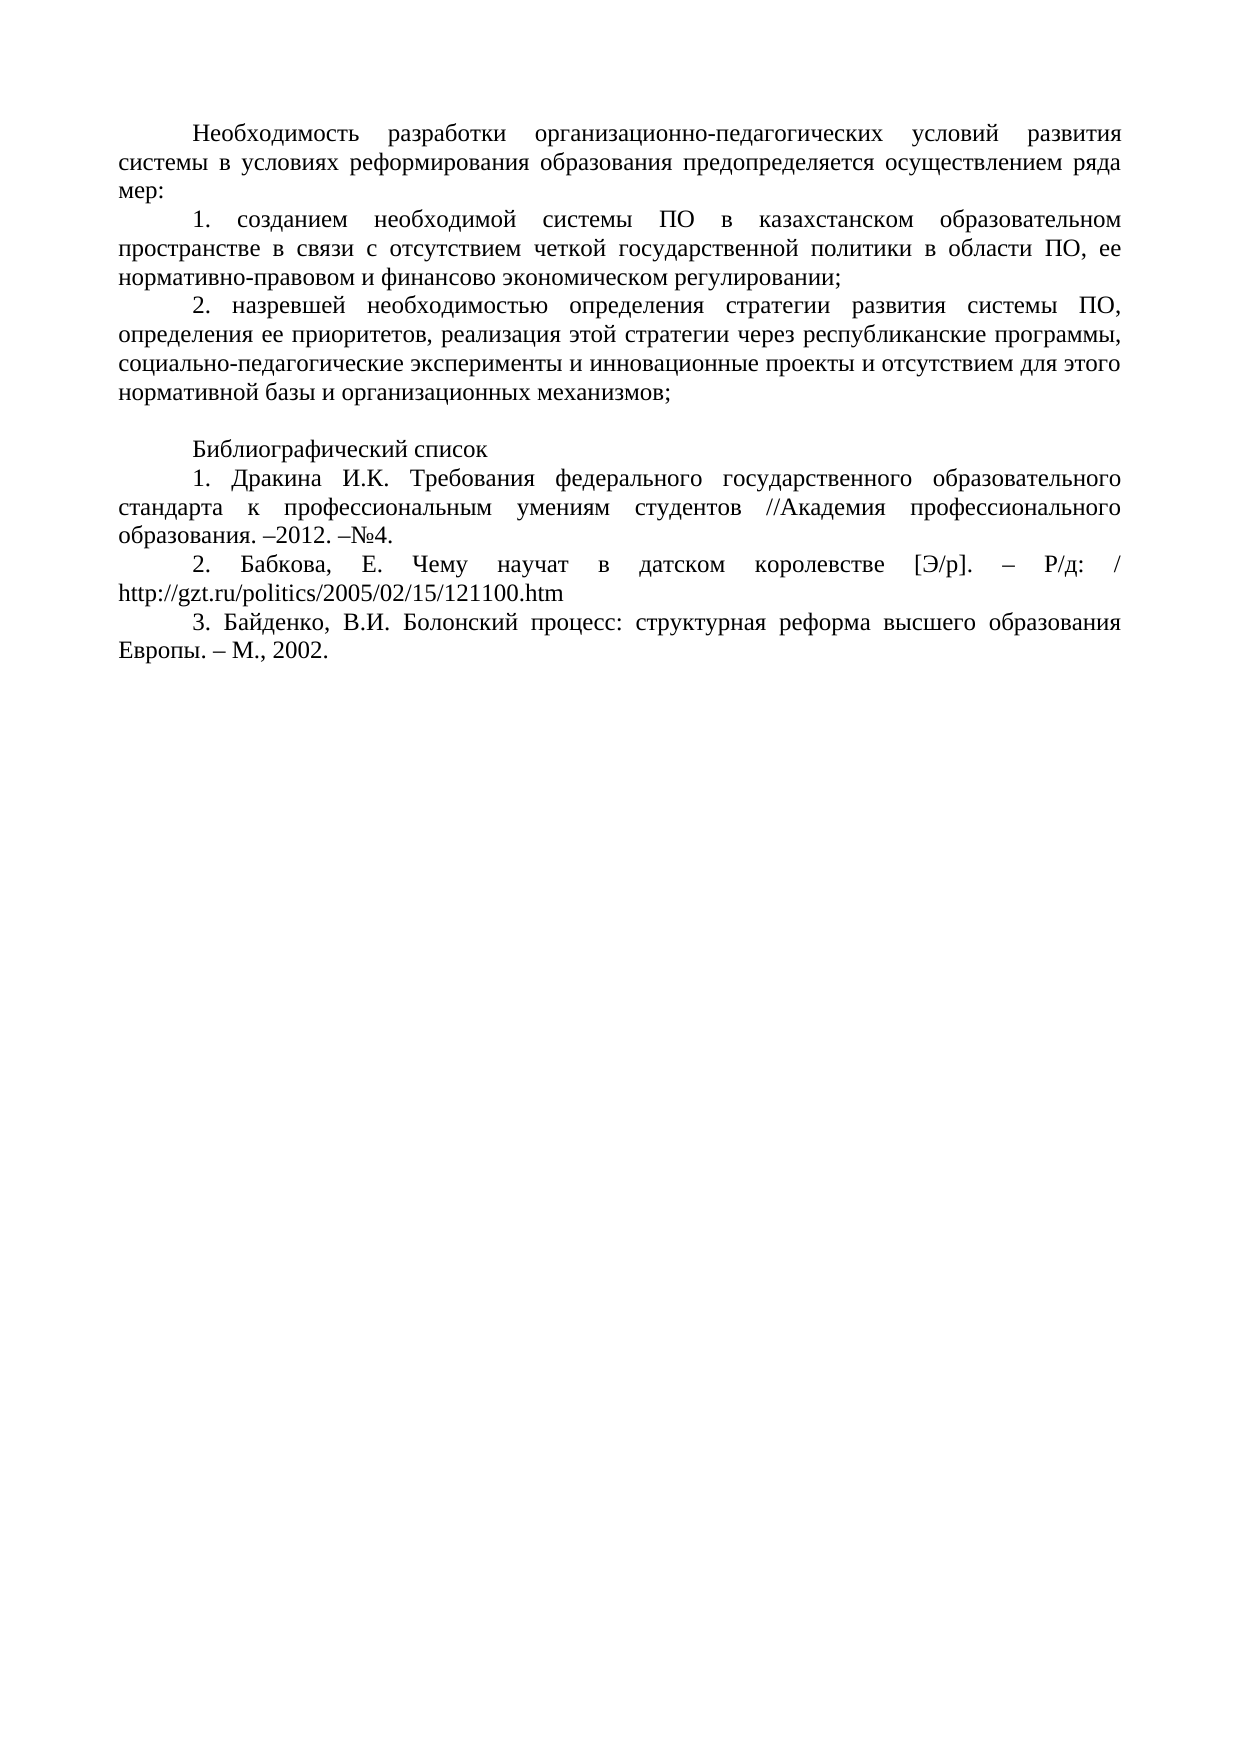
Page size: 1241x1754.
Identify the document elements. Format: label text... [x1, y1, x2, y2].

text 2. Бабкова, Е. Чему научат в датском королевстве [Э/р]. – Р/д: / http://gzt.ru/politics/2005/02/15/121100.htm [118, 549, 1122, 607]
text 3. Байденко, В.И. Болонский процесс: структурная реформа высшего образования Европы. – М., 2002. [118, 607, 1122, 664]
text Необходимость разработки организационно-педагогических условий развития системы в условиях реформирования образования предопределяется осуществлением ряда мер: [118, 118, 1122, 204]
text Библиографический список [118, 434, 1122, 463]
text 1. Дракина И.К. Требования федерального государственного образовательного стандарта к профессиональным умениям студентов //Академия профессионального образования. –2012. –№4. [118, 463, 1122, 549]
text 2. назревшей необходимостью определения стратегии развития системы ПО, определения ее приоритетов, реализация этой стратегии через республиканские программы, социально-педагогические эксперименты и инновационные проекты и отсутствием для этого нормативной базы и организационных механизмов; [118, 291, 1122, 406]
text 1. созданием необходимой системы ПО в казахстанском образовательном пространстве в связи с отсутствием четкой государственной политики в области ПО, ее нормативно-правовом и финансово экономическом регулировании; [118, 204, 1122, 291]
